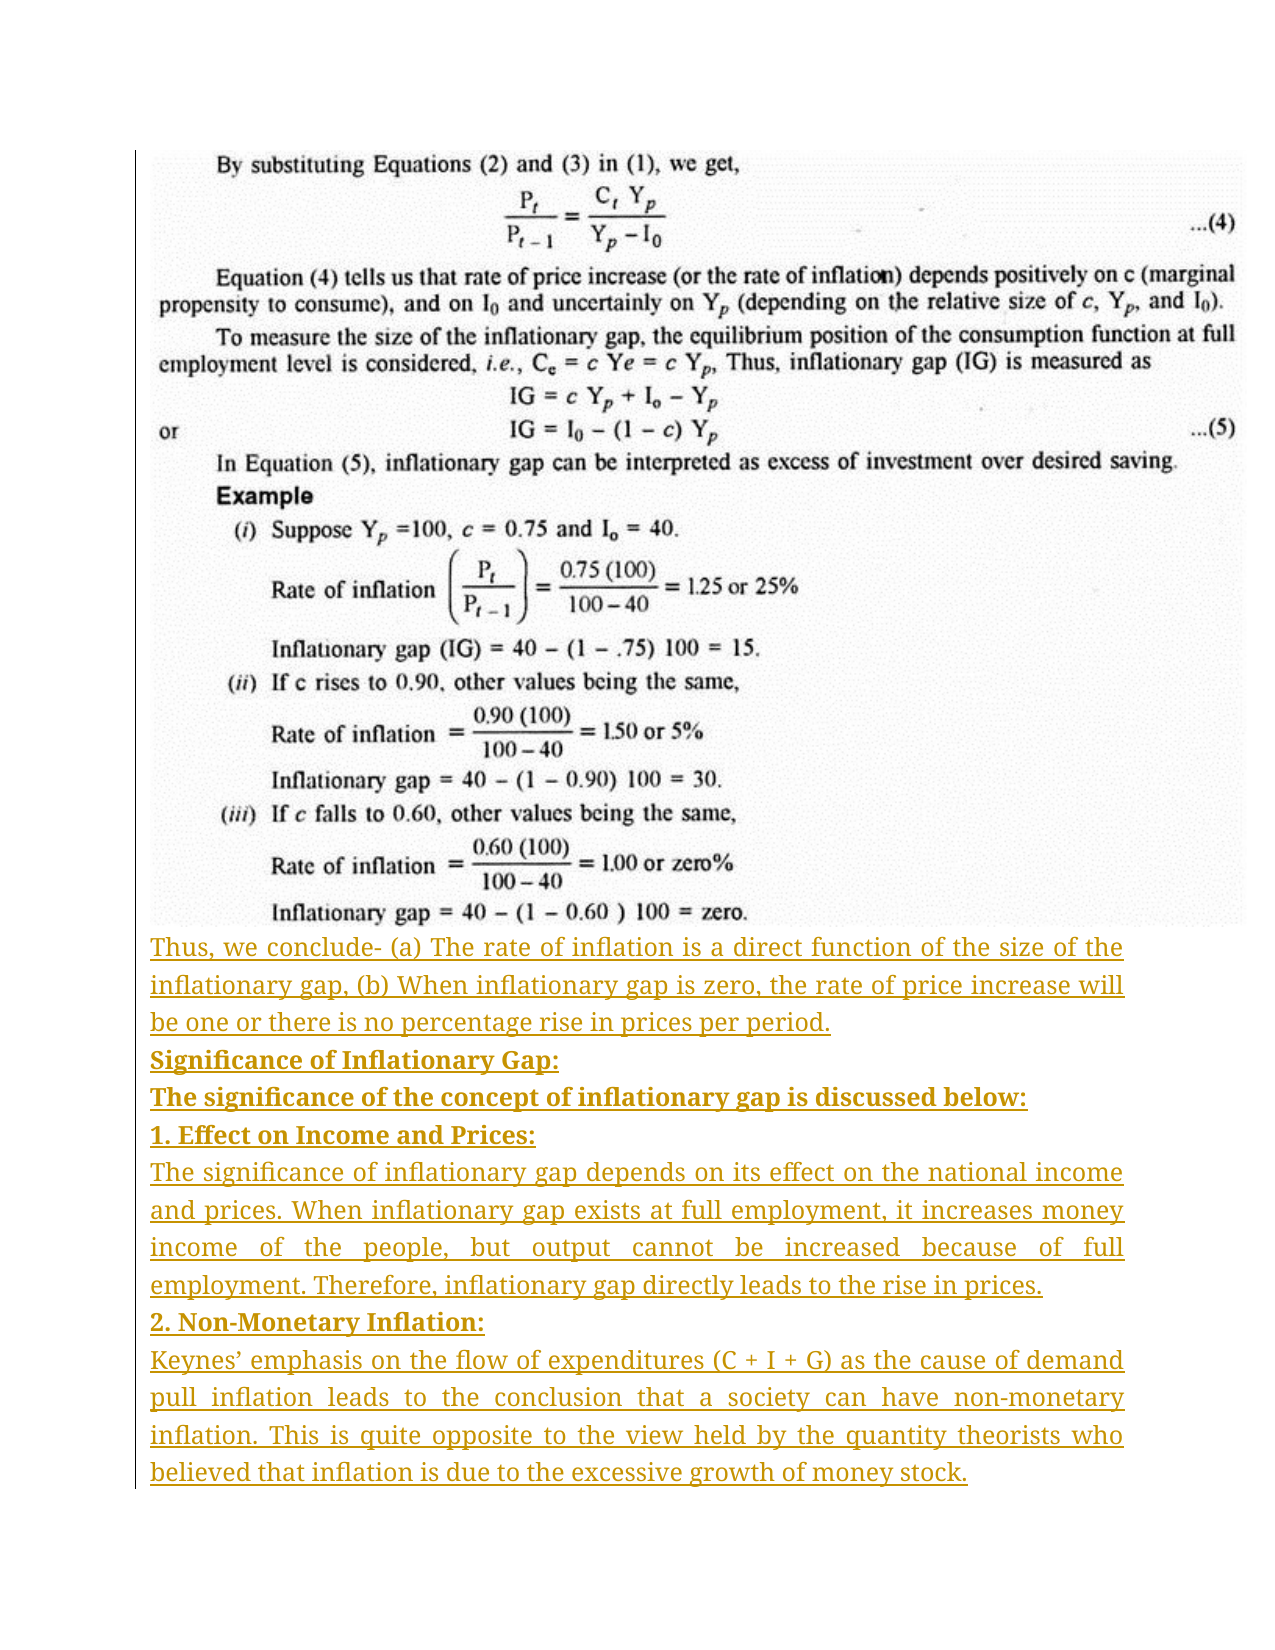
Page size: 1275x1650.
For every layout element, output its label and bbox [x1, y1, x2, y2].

picture [150, 150, 1247, 927]
